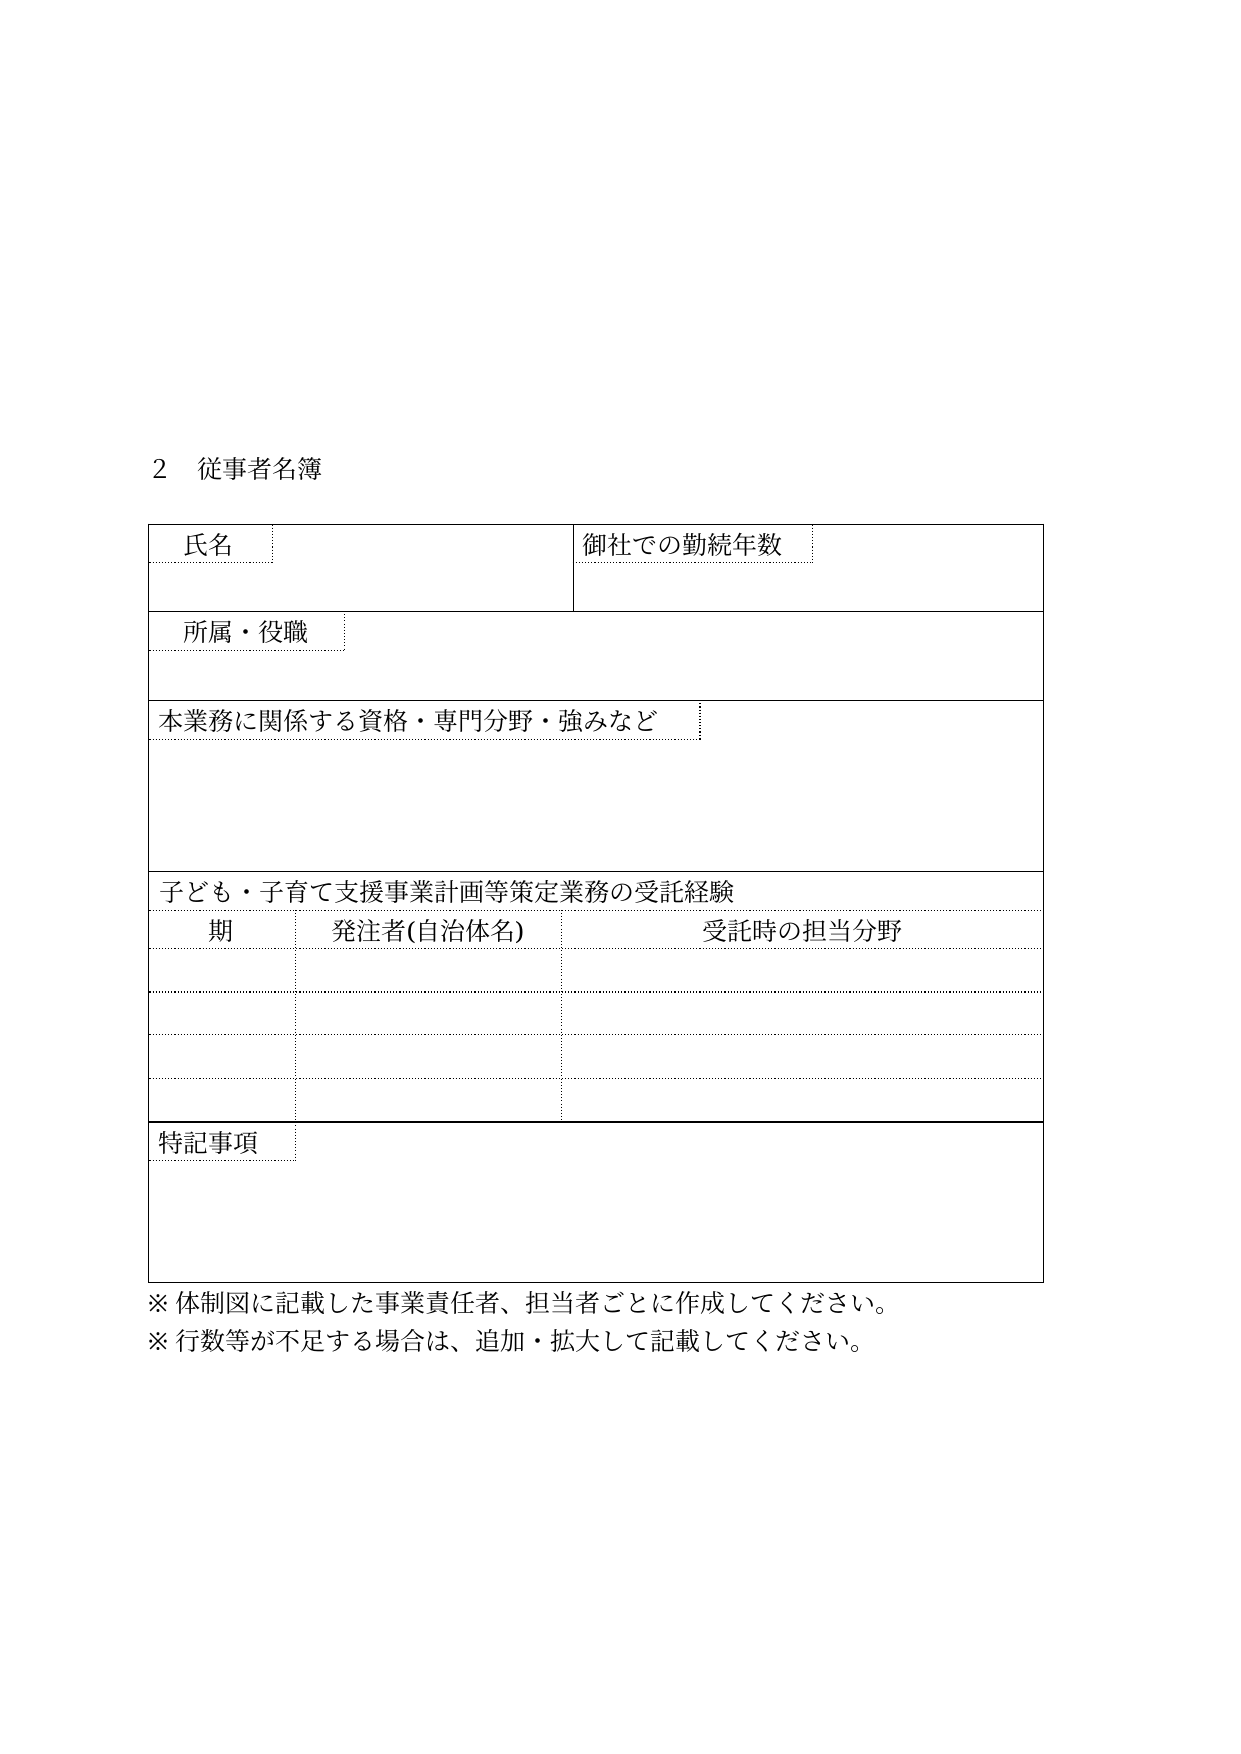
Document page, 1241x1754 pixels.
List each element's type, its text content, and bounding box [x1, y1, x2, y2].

table_cell 発注者(自治体名) [295, 910, 561, 948]
table_header 御社での勤続年数 [574, 525, 812, 562]
table_cell [149, 650, 1043, 700]
table_cell [295, 948, 561, 991]
table_header 氏名 [149, 525, 273, 562]
table_cell [149, 1160, 1043, 1282]
table_cell [149, 1034, 295, 1078]
table_header [812, 525, 1043, 562]
table_cell 特記事項 [149, 1123, 295, 1160]
table_cell [149, 991, 295, 1034]
text ２ 従事者名簿 [148, 448, 1122, 486]
table_cell [561, 1034, 1043, 1078]
text ※ 行数等が不足する場合は、追加・拡大して記載してください。 [148, 1321, 1122, 1358]
table_cell [295, 1034, 561, 1078]
table_cell [295, 1123, 1043, 1160]
table_cell 本業務に関係する資格・専門分野・強みなど [149, 701, 700, 739]
table_cell [295, 1078, 561, 1121]
table_cell [700, 701, 1043, 739]
table_cell 期 [149, 910, 295, 948]
table_cell [344, 612, 1043, 649]
table_cell [574, 562, 1043, 611]
table_cell 所属・役職 [149, 612, 344, 649]
table_cell [149, 1078, 295, 1121]
table_cell 子ども・子育て支援事業計画等策定業務の受託経験 [149, 872, 1043, 910]
table_cell 受託時の担当分野 [561, 910, 1043, 948]
table_cell [149, 562, 573, 611]
table_cell [295, 991, 561, 1034]
table_cell [149, 948, 295, 991]
text ※ 体制図に記載した事業責任者、担当者ごとに作成してください。 [148, 1283, 1047, 1321]
table_cell [561, 1078, 1043, 1121]
table_header [273, 525, 573, 562]
table_cell [561, 991, 1043, 1034]
table_cell [561, 948, 1043, 991]
table_cell [149, 739, 1043, 871]
